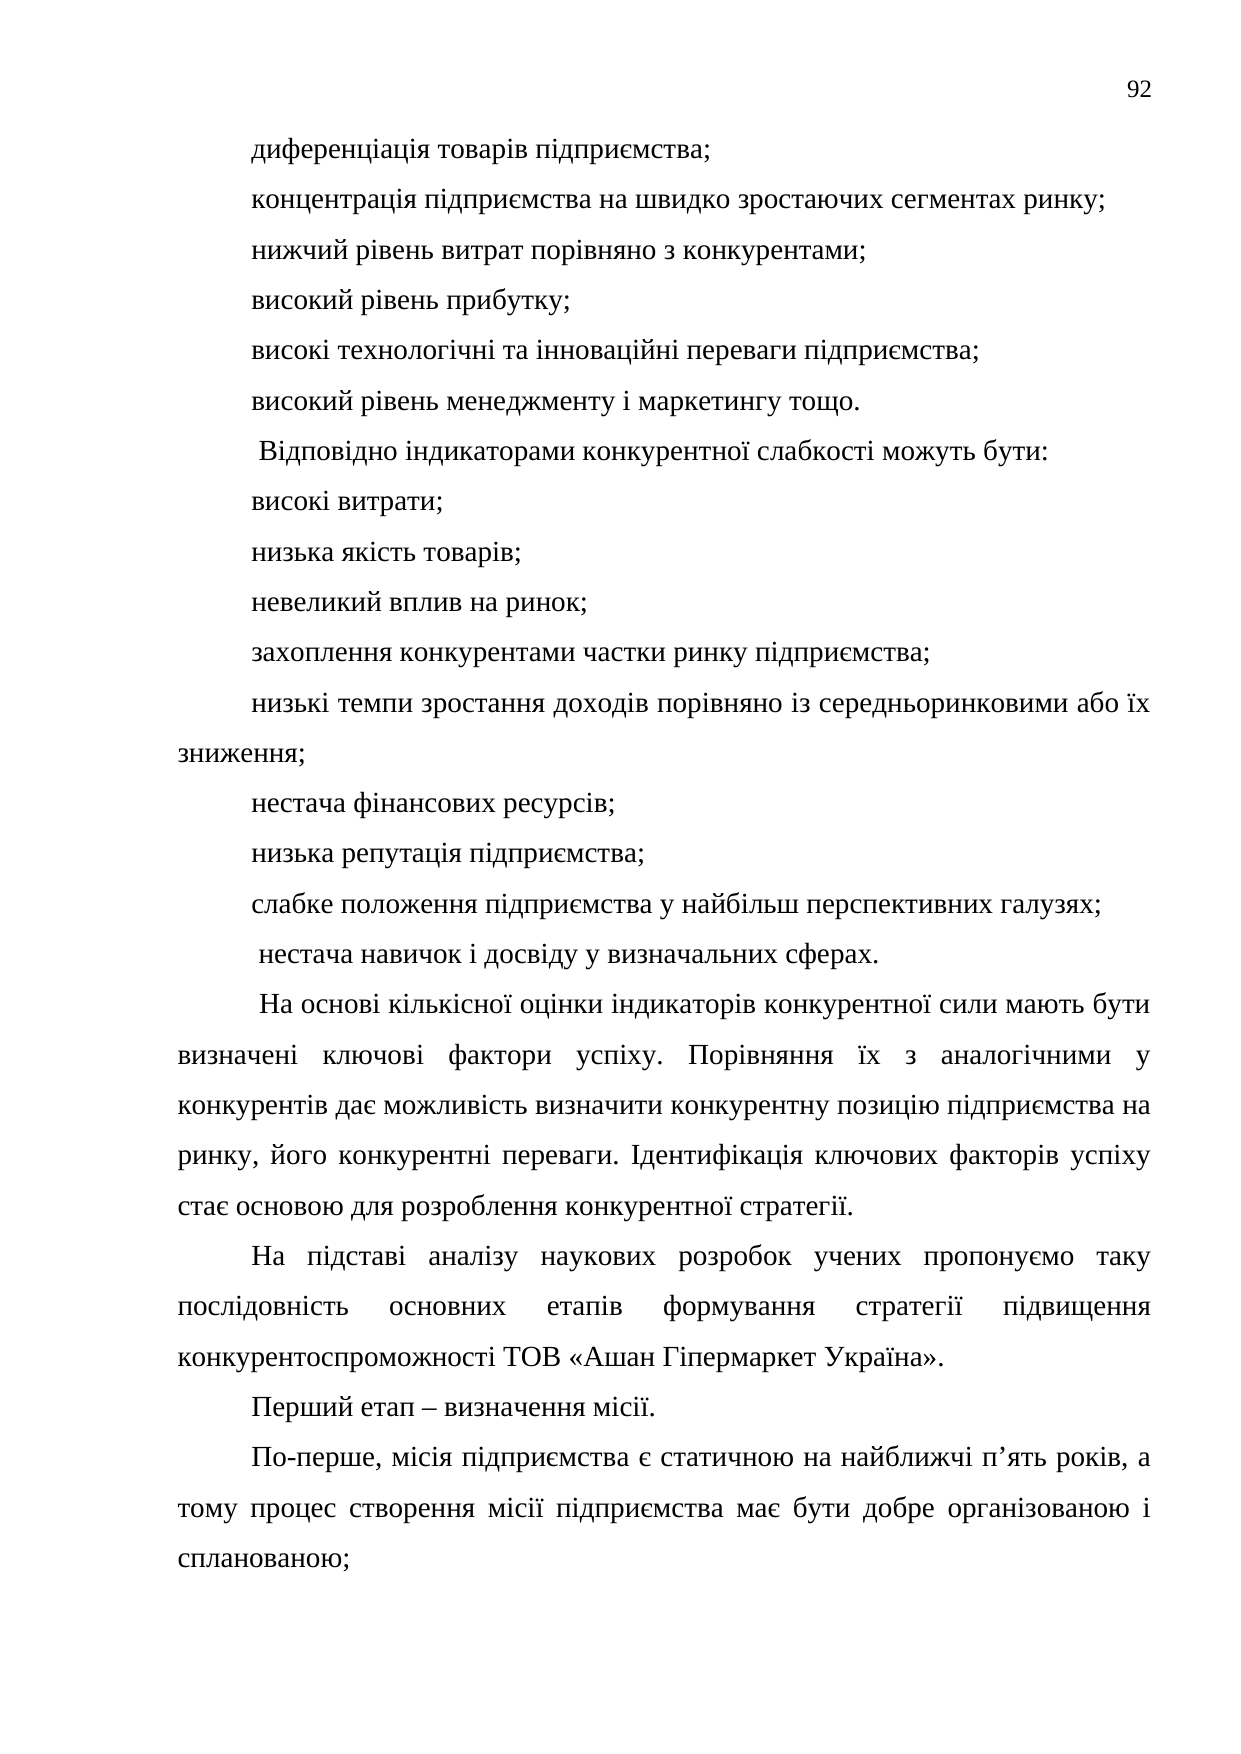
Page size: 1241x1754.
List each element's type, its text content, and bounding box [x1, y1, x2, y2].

text На основі кількісної оцінки індикаторів конкурентної сили мають бути визначені ключові фактори успіху. Порівняння їх з аналогічними у конкурентів дає можливість визначити конкурентну позицію підприємства на ринку, його конкурентні переваги. Ідентифікація ключових факторів успіху стає основою для розроблення конкурентної стратегії. [177, 987, 1152, 1221]
text низькі темпи зростання доходів порівняно із середньоринковими або їх зниження; [177, 685, 1152, 768]
text Перший етап – визначення місії. [177, 1389, 1152, 1423]
text концентрація підприємства на швидко зростаючих сегментах ринку; [177, 182, 1152, 215]
text високий рівень менеджменту і маркетингу тощо. [177, 383, 1152, 416]
text На підставі аналізу наукових розробок учених пропонуємо таку послідовність основних етапів формування стратегії підвищення конкурентоспроможності ТОВ «Ашан Гіпермаркет Україна». [177, 1238, 1152, 1372]
text невеликий вплив на ринок; [177, 584, 1152, 618]
text низька репутація підприємства; [177, 836, 1152, 869]
text нижчий рівень витрат порівняно з конкурентами; [177, 232, 1152, 265]
text Відповідно індикаторами конкурентної слабкості можуть бути: [177, 433, 1152, 467]
text нестача фінансових ресурсів; [177, 785, 1152, 819]
text високі витрати; [177, 483, 1152, 517]
text слабке положення підприємства у найбільш перспективних галузях; [177, 886, 1152, 919]
text низька якість товарів; [177, 534, 1152, 567]
text По-перше, місія підприємства є статичною на найближчі п’ять років, а тому процес створення місії підприємства має бути добре організованою і спланованою; [177, 1439, 1152, 1573]
text високі технологічні та інноваційні переваги підприємства; [177, 332, 1152, 366]
text нестача навичок і досвіду у визначальних сферах. [177, 936, 1152, 970]
text диференціація товарів підприємства; [177, 131, 1152, 165]
text високий рівень прибутку; [177, 282, 1152, 316]
text захоплення конкурентами частки ринку підприємства; [177, 634, 1152, 668]
